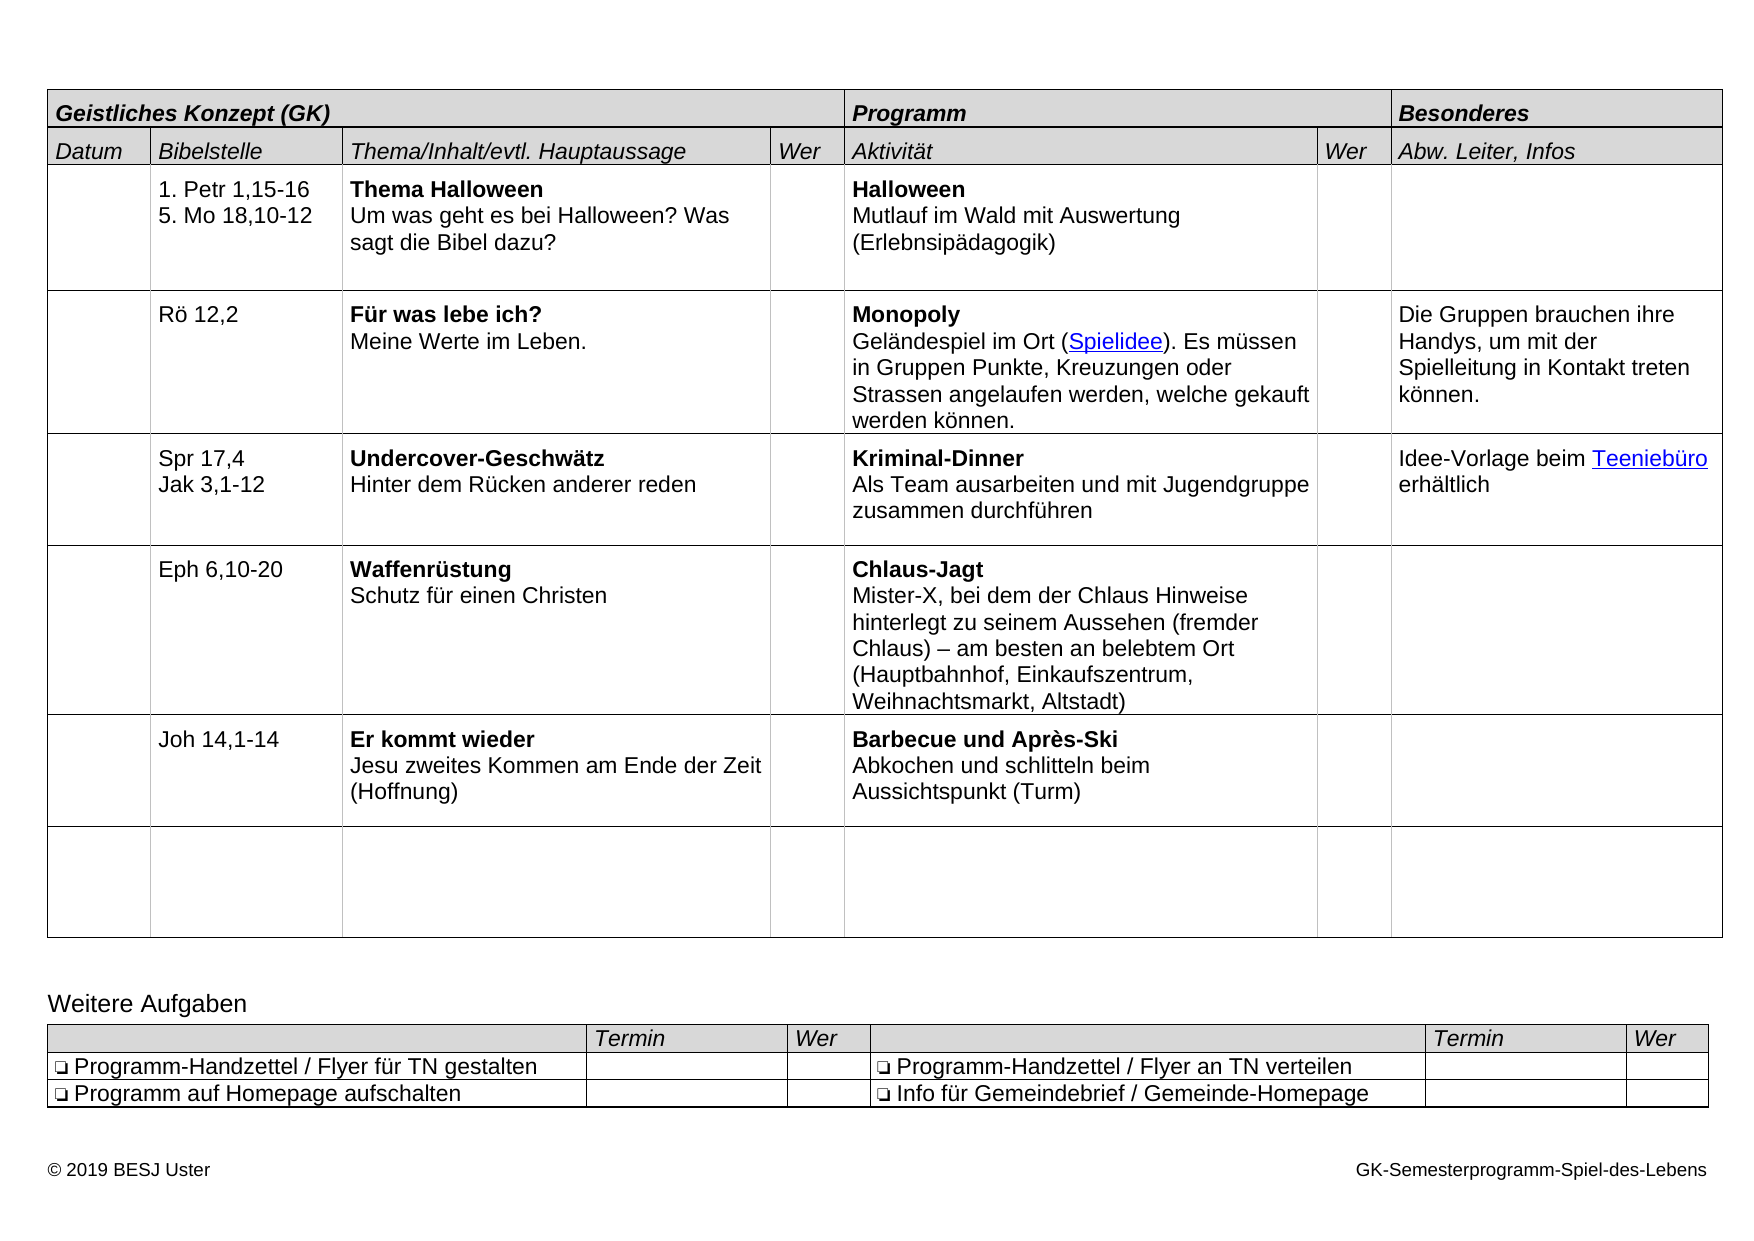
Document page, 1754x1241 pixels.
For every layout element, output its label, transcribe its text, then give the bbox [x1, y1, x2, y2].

table_cell Rö 12,2 [151, 291, 342, 433]
table_cell Programm auf Homepage aufschalten [48, 1080, 586, 1106]
table_cell [1318, 165, 1391, 290]
table_cell Programm-Handzettel / Flyer an TN verteilen [871, 1053, 1425, 1079]
table_cell [1392, 165, 1722, 290]
table_cell Programm-Handzettel / Flyer für TN gestalten [48, 1053, 586, 1079]
table_cell Aktivität [845, 128, 1317, 164]
table_cell [48, 291, 150, 433]
table_cell [1318, 827, 1391, 937]
table_cell [48, 546, 150, 714]
table_cell Thema Halloween Um was geht es bei Halloween? Was sagt die Bibel dazu? [343, 165, 770, 290]
table_cell [48, 165, 150, 290]
table_cell [48, 434, 150, 544]
table_cell [1392, 715, 1722, 826]
table_header Termin [587, 1025, 787, 1052]
table_cell [771, 165, 844, 290]
table_cell Wer [771, 128, 844, 164]
table_cell Bibelstelle [151, 128, 342, 164]
table_cell [771, 291, 844, 433]
table_header Wer [1627, 1025, 1708, 1052]
table_cell [845, 827, 1317, 937]
table_cell Kriminal-Dinner Als Team ausarbeiten und mit Jugendgruppe zusammen durchführen [845, 434, 1317, 544]
table_cell [587, 1080, 787, 1106]
subtitle Weitere Aufgaben [47, 989, 1707, 1018]
table_cell Für was lebe ich? Meine Werte im Leben. [343, 291, 770, 433]
table_cell [1318, 546, 1391, 714]
table_cell Datum [48, 128, 150, 164]
table_cell Joh 14,1-14 [151, 715, 342, 826]
table_cell [788, 1080, 870, 1106]
table_cell Monopoly Geländespiel im Ort (Spielidee). Es müssen in Gruppen Punkte, Kreuzungen oder Strassen angelaufen werden, welche gekauft werden können. [845, 291, 1317, 433]
table_cell 1. Petr 1,15-16 5. Mo 18,10-12 [151, 165, 342, 290]
table_cell [1318, 715, 1391, 826]
table_cell [587, 1053, 787, 1079]
table_cell Spr 17,4 Jak 3,1-12 [151, 434, 342, 544]
table_cell Die Gruppen brauchen ihre Handys, um mit der Spielleitung in Kontakt treten können. [1392, 291, 1722, 433]
table_cell Waffenrüstung Schutz für einen Christen [343, 546, 770, 714]
table_cell [1318, 291, 1391, 433]
table_cell [771, 827, 844, 937]
table_cell Info für Gemeindebrief / Gemeinde-Homepage [871, 1080, 1425, 1106]
table_cell [48, 715, 150, 826]
table_cell [771, 434, 844, 544]
table_cell [1318, 434, 1391, 544]
table_cell Barbecue und Après-Ski Abkochen und schlitteln beim Aussichtspunkt (Turm) [845, 715, 1317, 826]
table_cell [1627, 1053, 1708, 1079]
table_header [48, 1025, 586, 1052]
table_header [871, 1025, 1425, 1052]
table_header Termin [1426, 1025, 1626, 1052]
table_cell [343, 827, 770, 937]
table_cell Halloween Mutlauf im Wald mit Auswertung (Erlebnsipädagogik) [845, 165, 1317, 290]
table_cell [48, 827, 150, 937]
table_cell [788, 1053, 870, 1079]
table_cell [151, 827, 342, 937]
table_cell Eph 6,10-20 [151, 546, 342, 714]
table_cell [771, 546, 844, 714]
table_cell Besonderes [1392, 90, 1722, 126]
table_cell Geistliches Konzept (GK) [48, 90, 844, 126]
table_header Wer [788, 1025, 870, 1052]
table_cell Programm [845, 90, 1391, 126]
table_cell [1426, 1080, 1626, 1106]
table_cell Thema/Inhalt/evtl. Hauptaussage [343, 128, 770, 164]
table_cell Wer [1318, 128, 1391, 164]
table_cell Undercover-Geschwätz Hinter dem Rücken anderer reden [343, 434, 770, 544]
table_cell [1392, 827, 1722, 937]
table_cell Chlaus-Jagt Mister-X, bei dem der Chlaus Hinweise hinterlegt zu seinem Aussehen (fremder Chlaus) – am besten an belebtem Ort (Hauptbahnhof, Einkaufszentrum, Weihnachtsmarkt, Altstadt) [845, 546, 1317, 714]
table_cell Idee-Vorlage beim Teeniebüro erhältlich [1392, 434, 1722, 544]
table_cell [1627, 1080, 1708, 1106]
table_cell Abw. Leiter, Infos [1392, 128, 1722, 164]
table_cell [1392, 546, 1722, 714]
table_cell Er kommt wieder Jesu zweites Kommen am Ende der Zeit (Hoffnung) [343, 715, 770, 826]
table_cell [1426, 1053, 1626, 1079]
table_cell [771, 715, 844, 826]
